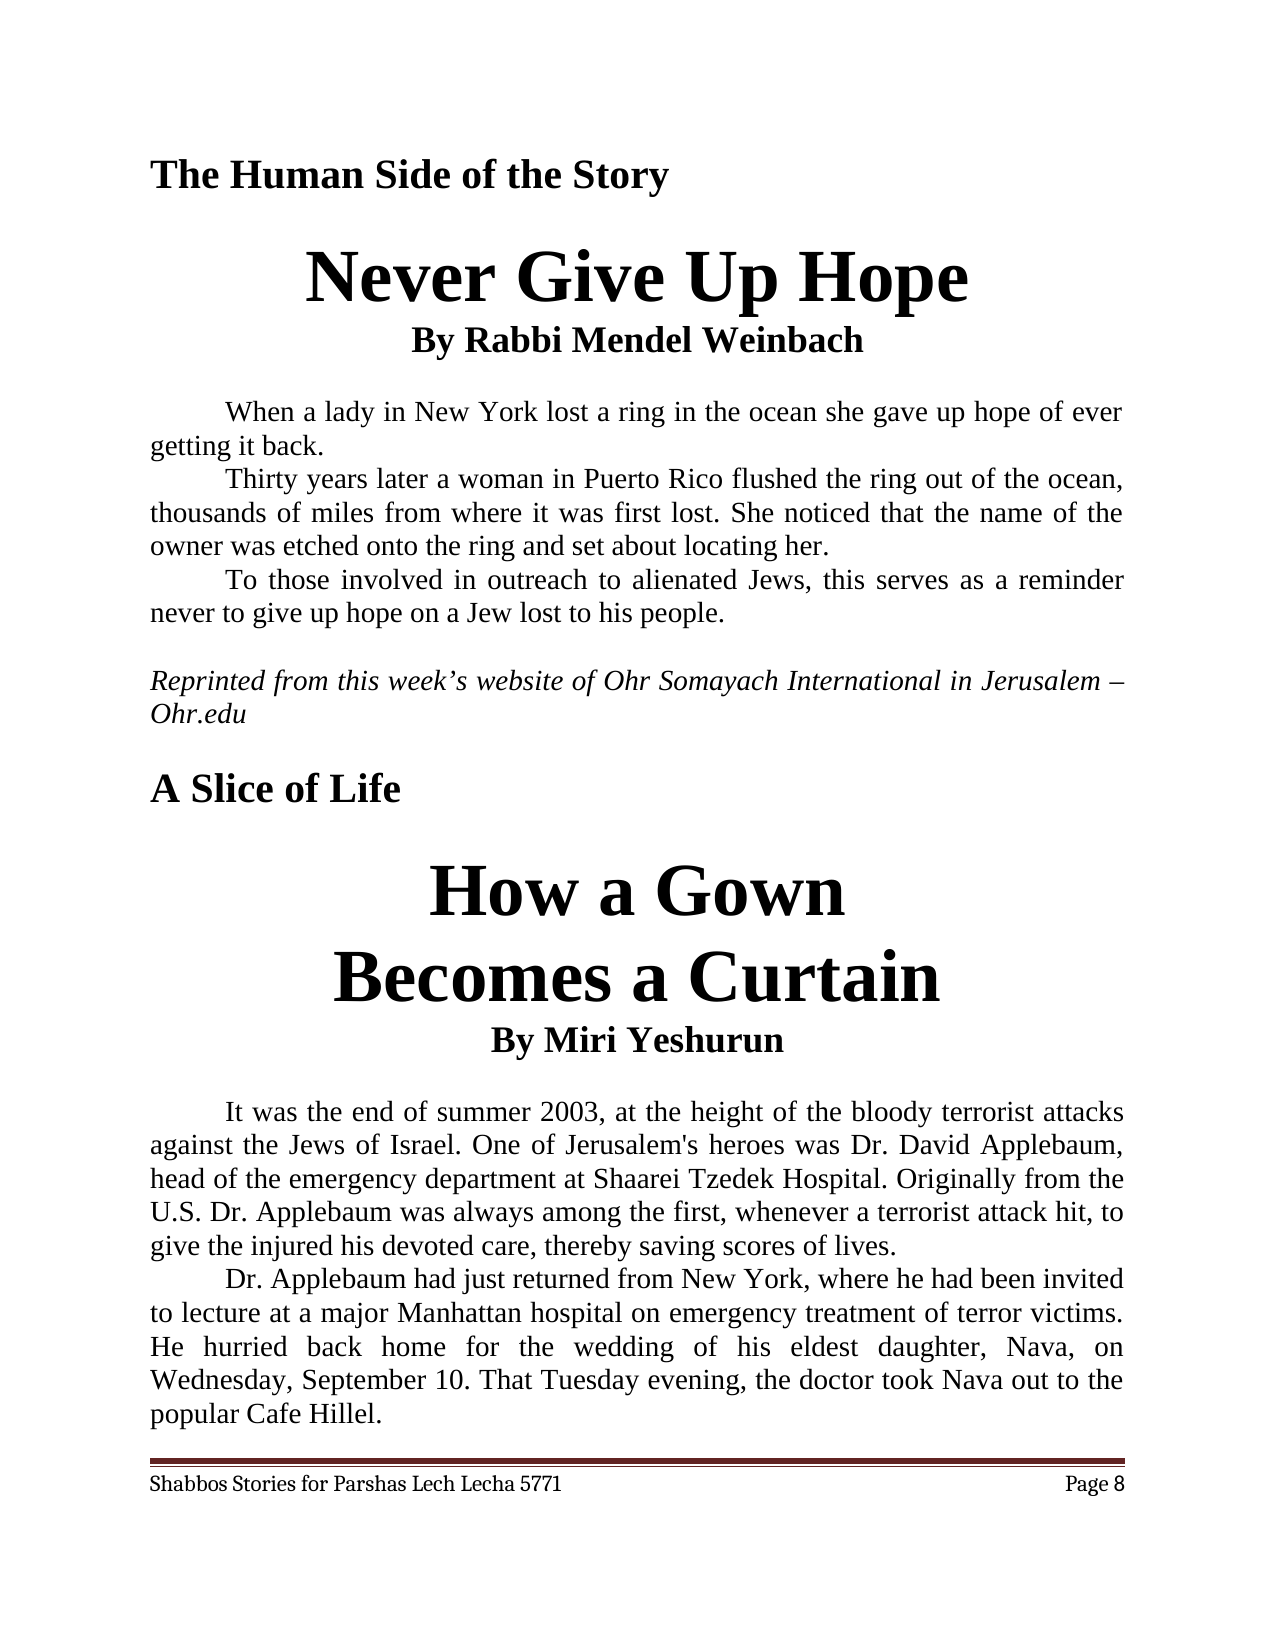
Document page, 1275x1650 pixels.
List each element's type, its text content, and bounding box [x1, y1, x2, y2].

text How a Gown [150, 845, 1125, 931]
text Reprinted from this week’s website of Ohr Somayach International in Jerusalem – Ohr.edu [150, 663, 1125, 730]
text A Slice of Life [150, 763, 1125, 811]
text The Human Side of the Story [150, 150, 1125, 198]
text Thirty years later a woman in Puerto Rico flushed the ring out of the ocean, thousands of miles from where it was first lost. She noticed that the name of the owner was etched onto the ring and set about locating her. [150, 461, 1125, 562]
text By Miri Yeshurun [150, 1017, 1125, 1060]
text It was the end of summer 2003, at the height of the bloody terrorist attacks against the Jews of Israel. One of Jerusalem's heroes was Dr. David Applebaum, head of the emergency department at Shaarei Tzedek Hospital. Originally from the U.S. Dr. Applebaum was always among the first, whenever a terrorist attack hit, to give the injured his devoted care, thereby saving scores of lives. [150, 1094, 1125, 1262]
text Dr. Applebaum had just returned from New York, where he had been invited to lecture at a major Manhattan hospital on emergency treatment of terror victims. He hurried back home for the wedding of his eldest daughter, Nava, on Wednesday, September 10. That Tuesday evening, the doctor took Nava out to the popular Cafe Hillel. [150, 1262, 1125, 1429]
text To those involved in outreach to alienated Jews, this serves as a reminder never to give up hope on a Jew lost to his people. [150, 562, 1125, 629]
text When a lady in New York lost a ring in the ocean she gave up hope of ever getting it back. [150, 394, 1125, 461]
text Becomes a Curtain [150, 931, 1125, 1017]
text By Rabbi Mendel Weinbach [150, 318, 1125, 361]
text Never Give Up Hope [150, 231, 1125, 318]
